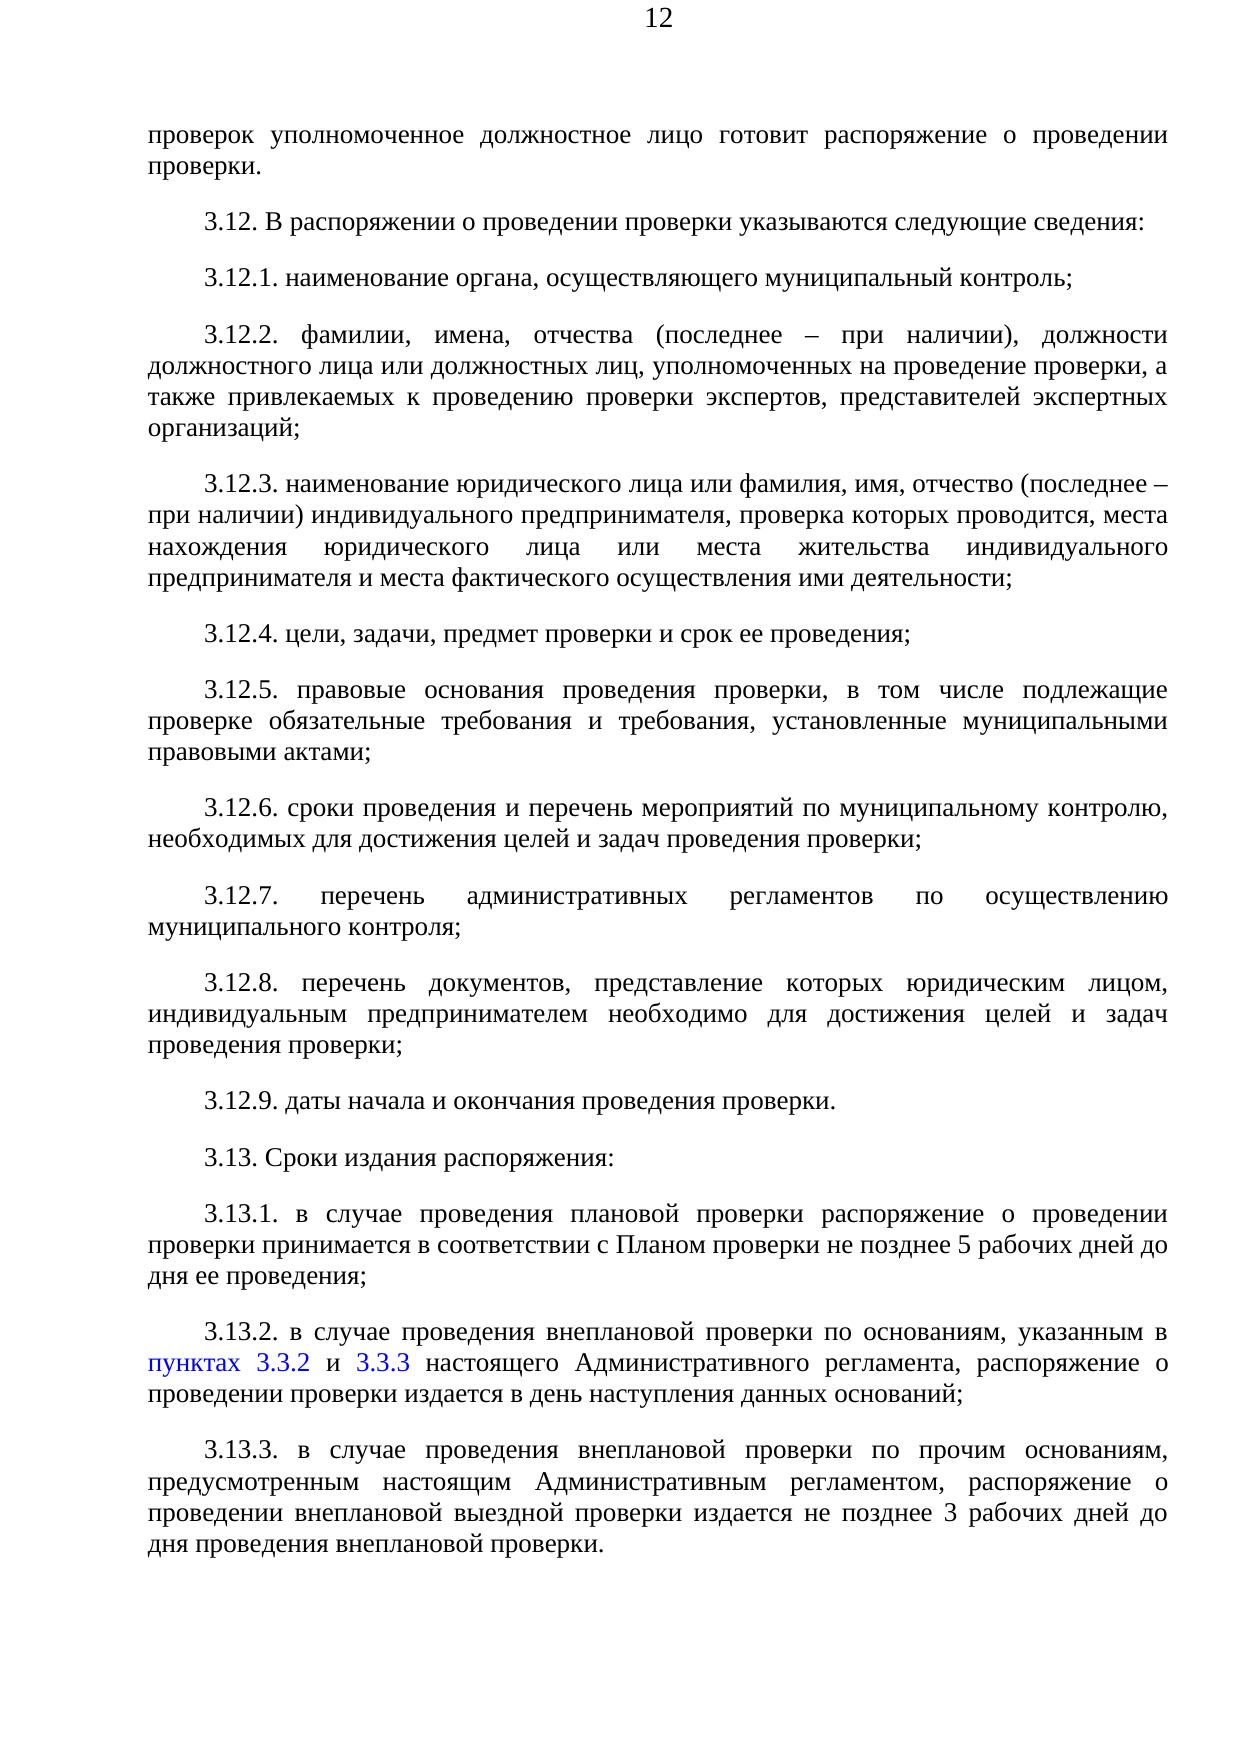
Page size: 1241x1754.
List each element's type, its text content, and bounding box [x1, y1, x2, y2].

text 3.13.3. в случае проведения внеплановой проверки по прочим основаниям, предусмотренным настоящим Административным регламентом, распоряжение о проведении внеплановой выездной проверки издается не позднее 3 рабочих дней до дня проведения внеплановой проверки. [148, 1434, 1169, 1558]
text 3.12.1. наименование органа, осуществляющего муниципальный контроль; [148, 262, 1169, 293]
text 3.12.7. перечень административных регламентов по осуществлению муниципального контроля; [148, 879, 1169, 941]
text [148, 118, 1169, 180]
text 3.12.9. даты начала и окончания проведения проверки. [148, 1084, 1169, 1116]
text 3.12. В распоряжении о проведении проверки указываются следующие сведения: [148, 205, 1169, 237]
text 3.13. Сроки издания распоряжения: [148, 1141, 1169, 1172]
text 3.12.4. цели, задачи, предмет проверки и срок ее проведения; [148, 617, 1169, 648]
text 3.12.5. правовые основания проведения проверки, в том числе подлежащие проверке обязательные требования и требования, установленные муниципальными правовыми актами; [148, 673, 1169, 766]
text 3.12.8. перечень документов, представление которых юридическим лицом, индивидуальным предпринимателем необходимо для достижения целей и задач проведения проверки; [148, 966, 1169, 1059]
text 3.12.3. наименование юридического лица или фамилия, имя, отчество (последнее – при наличии) индивидуального предпринимателя, проверка которых проводится, места нахождения юридического лица или места жительства индивидуального предпринимателя и места фактического осуществления ими деятельности; [148, 467, 1169, 592]
text 3.12.6. сроки проведения и перечень мероприятий по муниципальному контролю, необходимых для достижения целей и задач проведения проверки; [148, 791, 1169, 854]
text 3.13.2. в случае проведения внеплановой проверки по основаниям, указанным в пунктах 3.3.2 и 3.3.3 настоящего Административного регламента, распоряжение о проведении проверки издается в день наступления данных оснований; [148, 1315, 1169, 1409]
text 3.13.1. в случае проведения плановой проверки распоряжение о проведении проверки принимается в соответствии с Планом проверки не позднее 5 рабочих дней до дня ее проведения; [148, 1197, 1169, 1290]
text 3.12.2. фамилии, имена, отчества (последнее – при наличии), должности должностного лица или должностных лиц, уполномоченных на проведение проверки, а также привлекаемых к проведению проверки экспертов, представителей экспертных организаций; [148, 318, 1169, 442]
